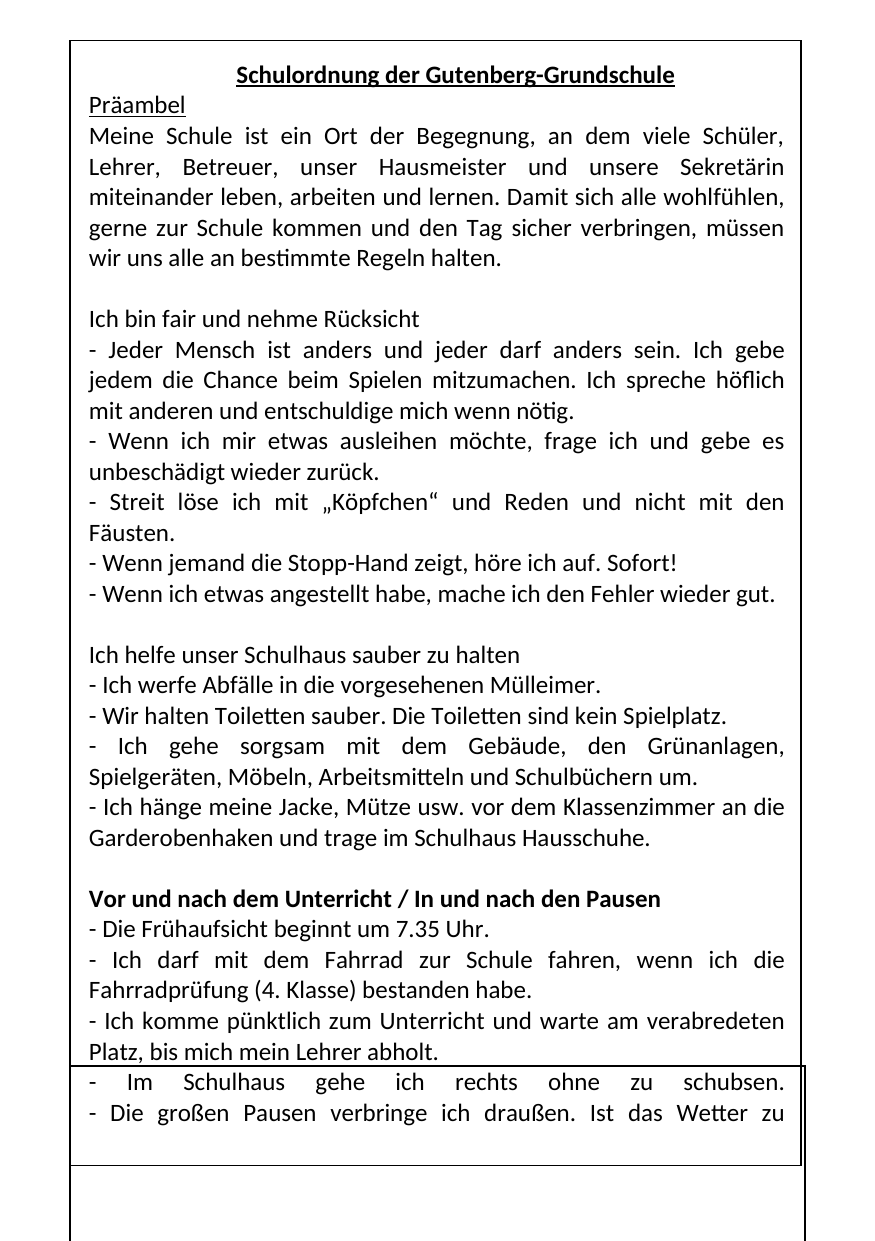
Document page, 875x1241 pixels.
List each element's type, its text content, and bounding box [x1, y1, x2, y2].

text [89, 1067, 785, 1127]
text Vor und nach dem Unterricht / In und nach den Pausen [89, 883, 785, 914]
text - Ich darf mit dem Fahrrad zur Schule fahren, wenn ich die Fahrradprüfung (4. Klasse) bestanden habe. - Ich komme pünktlich zum Unterricht und warte am verabredeten Platz, bis mich mein Lehrer abholt. [89, 944, 785, 1065]
text - Jeder Mensch ist anders und jeder darf anders sein. Ich gebe jedem die Chance beim Spielen mitzumachen. Ich spreche höflich mit anderen und entschuldige mich wenn nötig. [89, 334, 785, 425]
text Präambel [89, 89, 785, 120]
text Ich bin fair und nehme Rücksicht [89, 303, 785, 334]
text - Die Frühaufsicht beginnt um 7.35 Uhr. [89, 914, 785, 944]
text - Wir halten Toiletten sauber. Die Toiletten sind kein Spielplatz. [89, 700, 785, 731]
text Schulordnung der Gutenberg-Grundschule [89, 59, 785, 89]
text - Ich hänge meine Jacke, Mütze usw. vor dem Klassenzimmer an die Garderobenhaken und trage im Schulhaus Hausschuhe. [89, 792, 785, 853]
text Meine Schule ist ein Ort der Begegnung, an dem viele Schüler, Lehrer, Betreuer, unser Hausmeister und unsere Sekretärin miteinander leben, arbeiten und lernen. Damit sich alle wohlfühlen, gerne zur Schule kommen und den Tag sicher verbringen, müssen wir uns alle an bestimmte Regeln halten. [89, 120, 785, 273]
text - Ich gehe sorgsam mit dem Gebäude, den Grünanlagen, Spielgeräten, Möbeln, Arbeitsmitteln und Schulbüchern um. [89, 731, 785, 792]
text - Wenn jemand die Stopp-Hand zeigt, höre ich auf. Sofort! [89, 547, 785, 578]
text - Wenn ich mir etwas ausleihen möchte, frage ich und gebe es unbeschädigt wieder zurück. [89, 425, 785, 486]
text - Streit löse ich mit „Köpfchen“ und Reden und nicht mit den Fäusten. [89, 486, 785, 547]
text Ich helfe unser Schulhaus sauber zu halten [89, 639, 785, 669]
text - Wenn ich etwas angestellt habe, mache ich den Fehler wieder gut. [89, 578, 785, 608]
text - Ich werfe Abfälle in die vorgesehenen Mülleimer. [89, 669, 785, 700]
